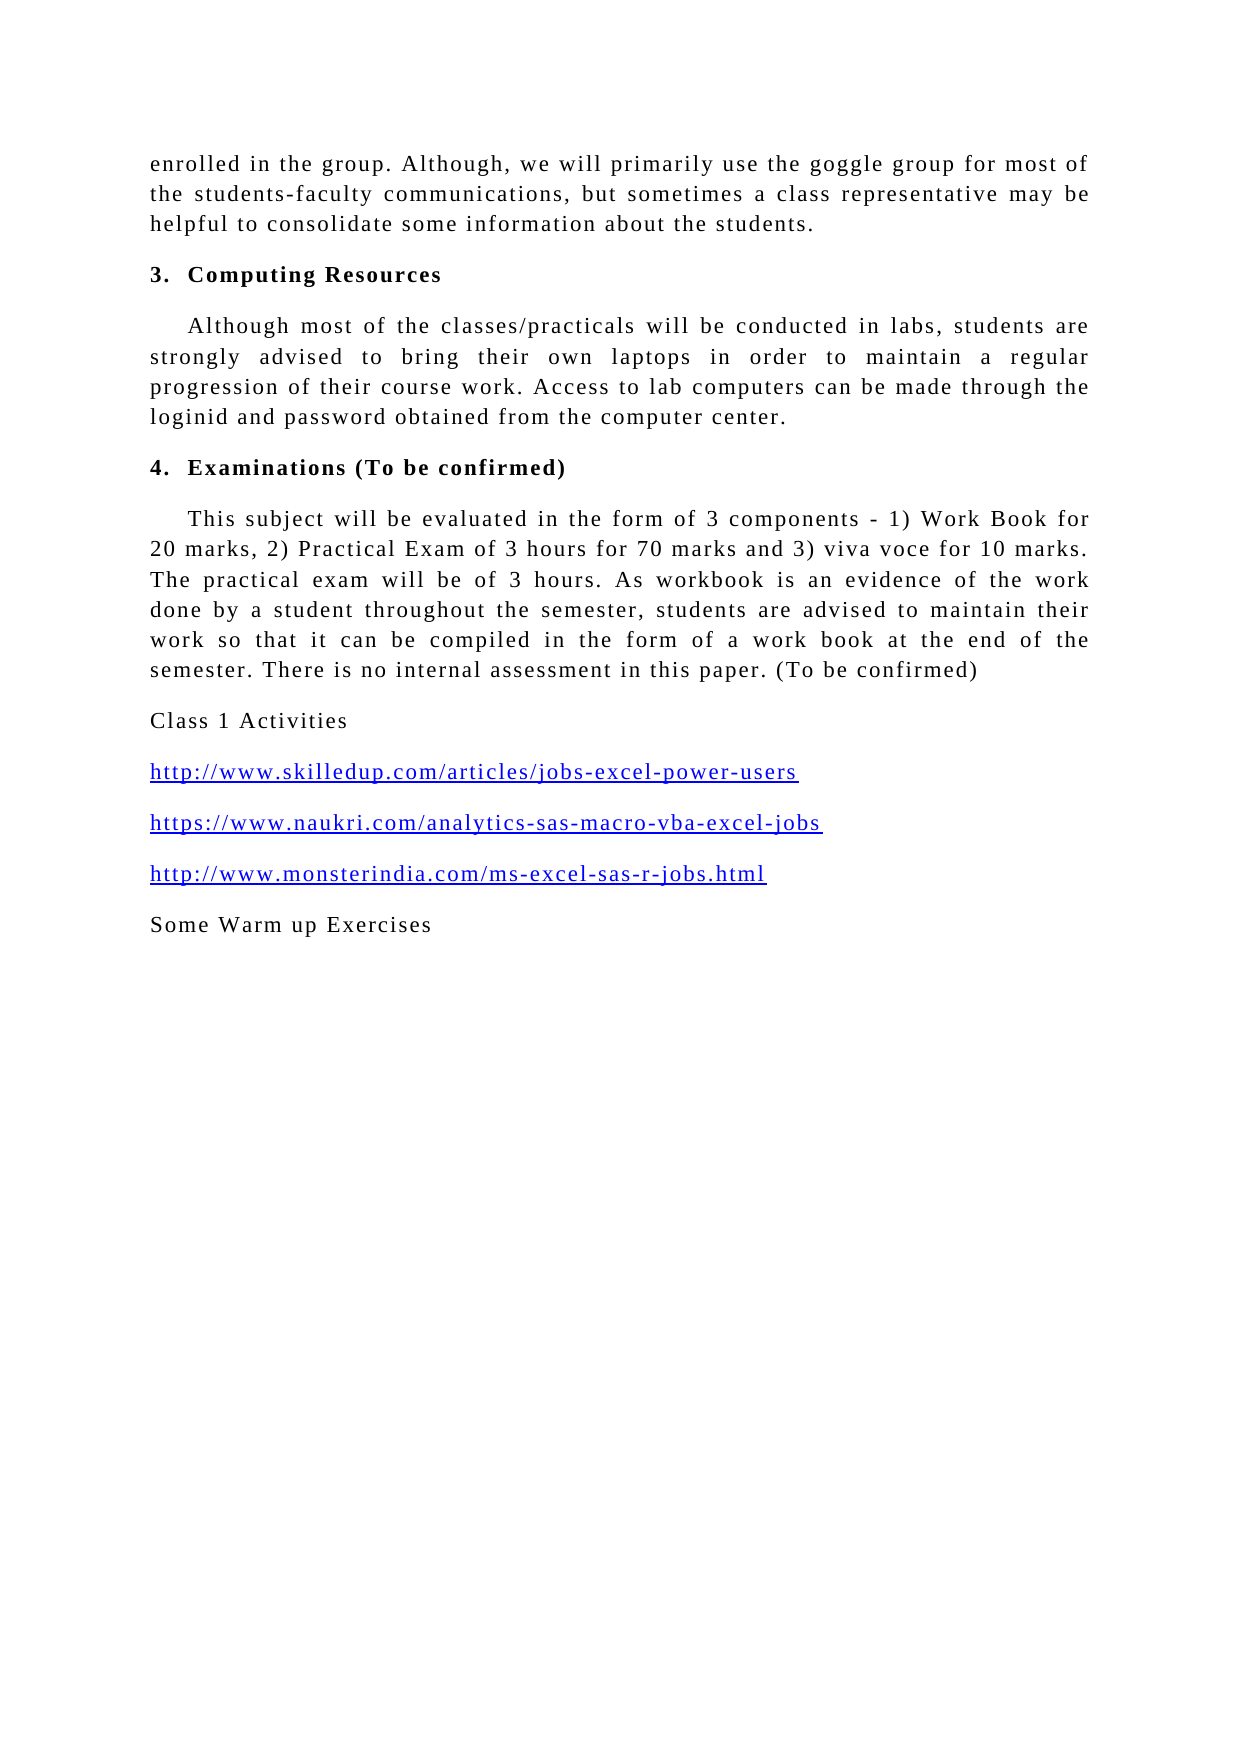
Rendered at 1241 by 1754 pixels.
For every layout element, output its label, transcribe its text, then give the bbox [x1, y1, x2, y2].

text http://www.monsterindia.com/ms-excel-sas-r-jobs.html [150, 860, 1090, 887]
text https://www.naukri.com/analytics-sas-macro-vba-excel-jobs [150, 809, 1090, 836]
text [150, 150, 1090, 237]
text Some Warm up Exercises [150, 911, 1090, 938]
text Although most of the classes/practicals will be conducted in labs, students are strongly advised to bring their own laptops in order to maintain a regular progression of their course work. Access to lab computers can be made through the loginid and password obtained from the computer center. [150, 312, 1090, 429]
text Class 1 Activities [150, 707, 1090, 734]
list Examinations (To be confirmed) [150, 454, 1090, 481]
text http://www.skilledup.com/articles/jobs-excel-power-users [150, 758, 1090, 785]
list Computing Resources [150, 261, 1090, 288]
text This subject will be evaluated in the form of 3 components - 1) Work Book for 20 marks, 2) Practical Exam of 3 hours for 70 marks and 3) viva voce for 10 marks. The practical exam will be of 3 hours. As workbook is an evidence of the work done by a student throughout the semester, students are advised to maintain their work so that it can be compiled in the form of a work book at the end of the semester. There is no internal assessment in this paper. (To be confirmed) [150, 505, 1090, 683]
